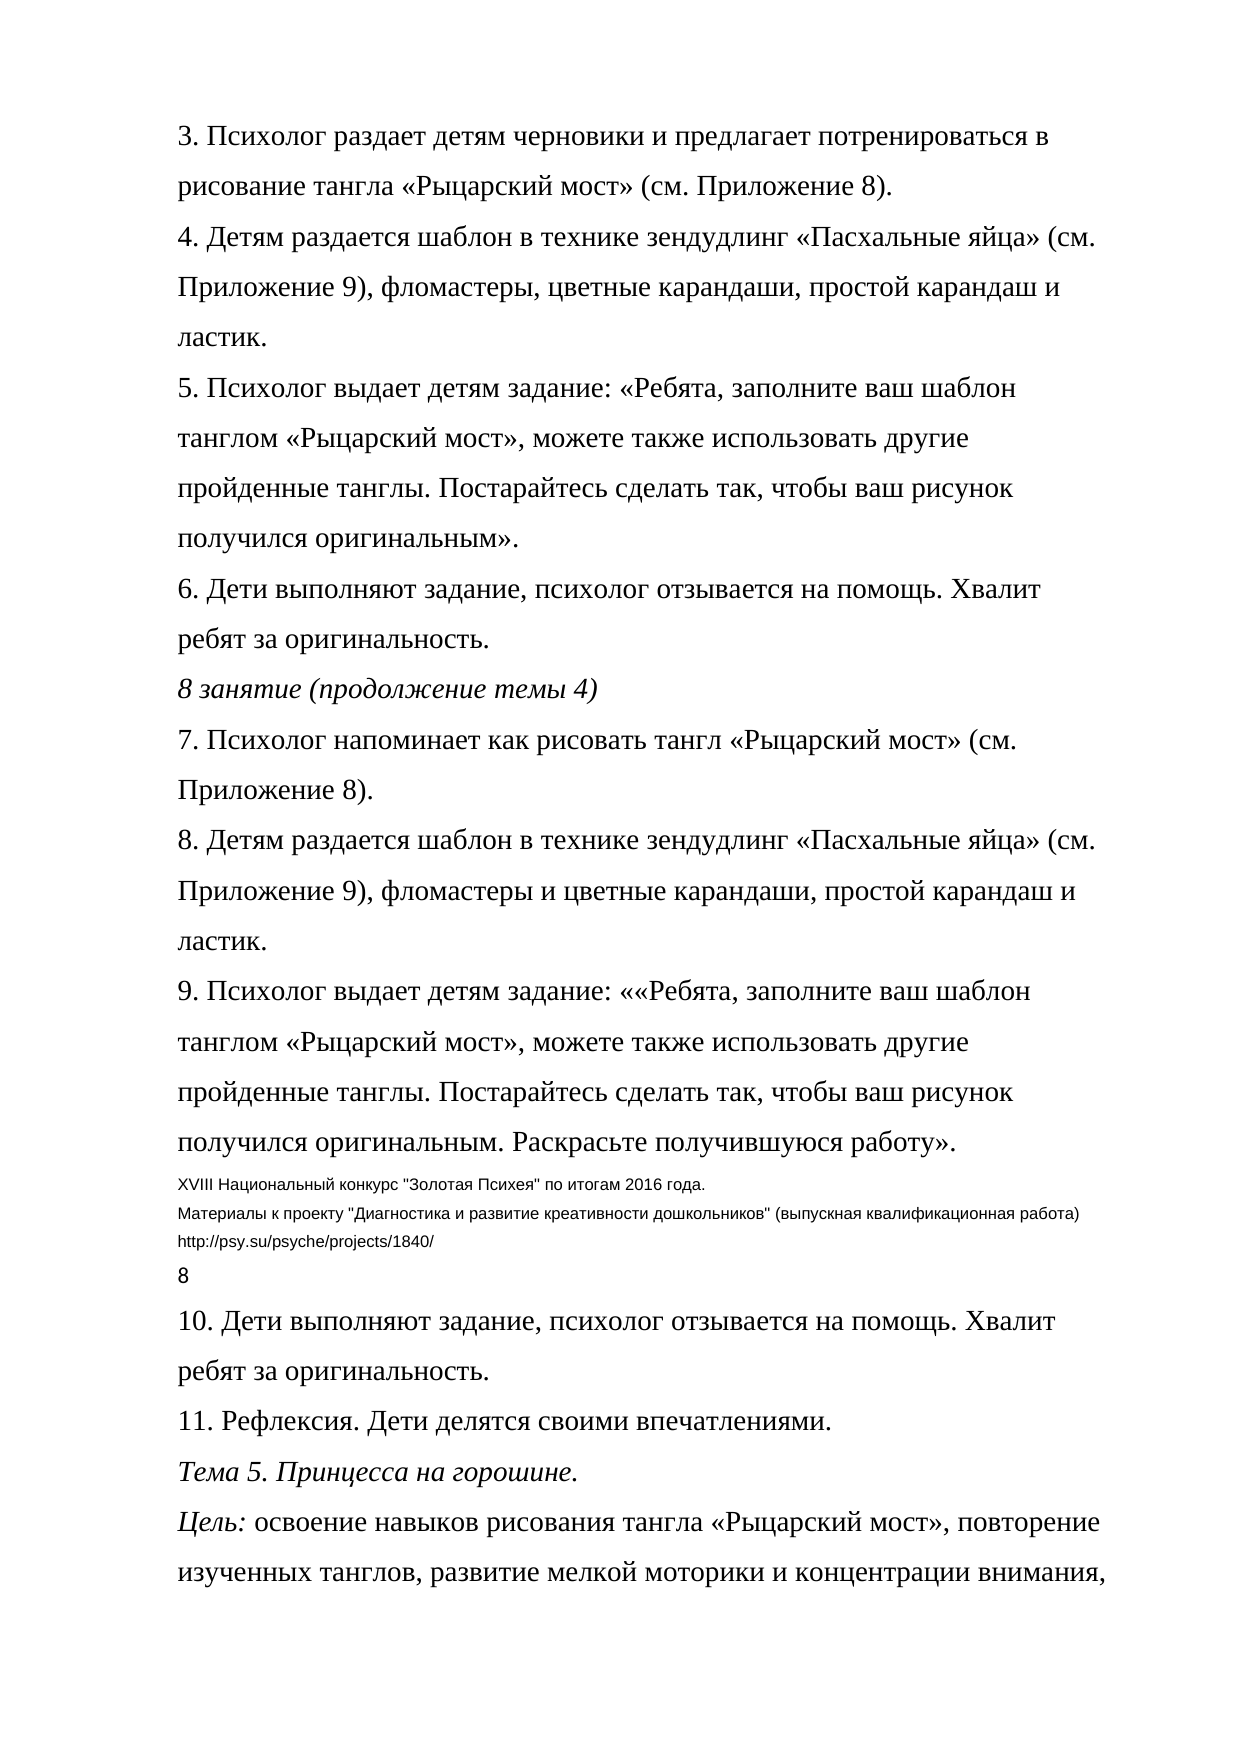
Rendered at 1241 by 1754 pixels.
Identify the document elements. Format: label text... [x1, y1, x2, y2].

text 11. Рефлексия. Дети делятся своими впечатлениями. [177, 1403, 1152, 1437]
text получился оригинальным». [177, 521, 1152, 554]
text XVIII Национальный конкурс "Золотая Психея" по итогам 2016 года. [177, 1175, 1152, 1194]
text Тема 5. Принцесса на горошине. [177, 1454, 1152, 1487]
text получился оригинальным. Раскрасьте получившуюся работу». [177, 1124, 1152, 1158]
text пройденные танглы. Постарайтесь сделать так, чтобы ваш рисунок [177, 1074, 1152, 1108]
text Приложение 8). [177, 772, 1152, 806]
text 8 занятие (продолжение темы 4) [177, 672, 1152, 705]
text 5. Психолог выдает детям задание: «Ребята, заполните ваш шаблон [177, 370, 1152, 403]
text ластик. [177, 923, 1152, 957]
text Приложение 9), фломастеры и цветные карандаши, простой карандаш и [177, 873, 1152, 906]
text 4. Детям раздается шаблон в технике зендудлинг «Пасхальные яйца» (см. [177, 219, 1152, 252]
text танглом «Рыцарский мост», можете также использовать другие [177, 420, 1152, 453]
text Цель: освоение навыков рисования тангла «Рыцарский мост», повторение [177, 1504, 1152, 1538]
text изученных танглов, развитие мелкой моторики и концентрации внимания, [177, 1554, 1152, 1588]
text 8 [177, 1261, 1152, 1289]
text http://psy.su/psyche/projects/1840/ [177, 1232, 1152, 1251]
text 9. Психолог выдает детям задание: ««Ребята, заполните ваш шаблон [177, 973, 1152, 1007]
text танглом «Рыцарский мост», можете также использовать другие [177, 1024, 1152, 1057]
text 10. Дети выполняют задание, психолог отзывается на помощь. Хвалит [177, 1303, 1152, 1336]
text ластик. [177, 319, 1152, 353]
text Приложение 9), фломастеры, цветные карандаши, простой карандаш и [177, 269, 1152, 303]
text 6. Дети выполняют задание, психолог отзывается на помощь. Хвалит [177, 571, 1152, 604]
text пройденные танглы. Постарайтесь сделать так, чтобы ваш рисунок [177, 470, 1152, 504]
text 3. Психолог раздает детям черновики и предлагает потренироваться в [177, 118, 1152, 152]
text ребят за оригинальность. [177, 621, 1152, 655]
text Материалы к проекту "Диагностика и развитие креативности дошкольников" (выпускная квалификационная работа) [177, 1203, 1152, 1223]
text 8. Детям раздается шаблон в технике зендудлинг «Пасхальные яйца» (см. [177, 822, 1152, 856]
text 7. Психолог напоминает как рисовать тангл «Рыцарский мост» (см. [177, 722, 1152, 755]
text рисование тангла «Рыцарский мост» (см. Приложение 8). [177, 168, 1152, 202]
text ребят за оригинальность. [177, 1353, 1152, 1387]
